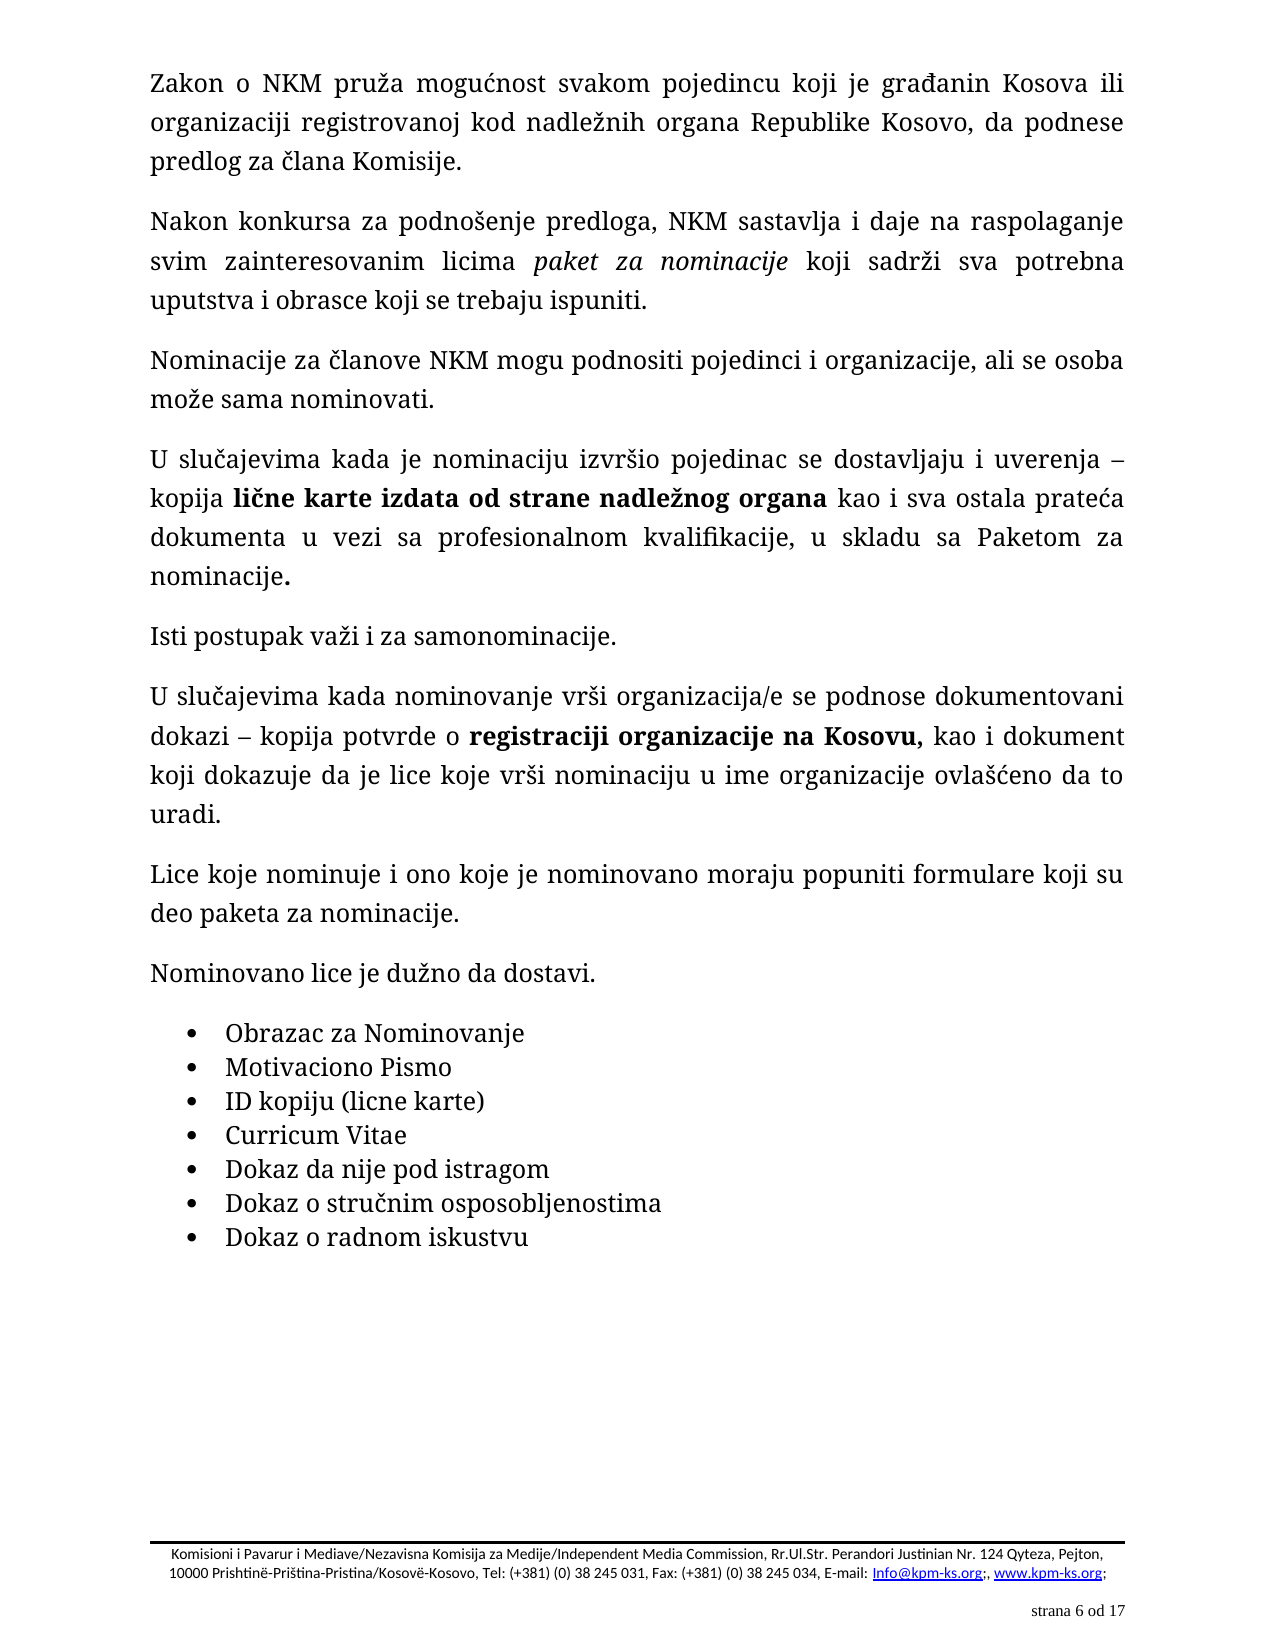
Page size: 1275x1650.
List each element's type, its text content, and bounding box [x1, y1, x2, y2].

list Obrazac za Nominovanje [187, 1016, 1125, 1050]
list Dokaz o radnom iskustvu [187, 1220, 1125, 1254]
text Zakon o NKM pruža mogućnost svakom pojedincu koji je građanin Kosova ili organizaciji registrovanoj kod nadležnih organa Republike Kosovo, da podnese predlog za člana Komisije. [150, 66, 1125, 178]
text Nominovano lice je dužno da dostavi. [150, 956, 1125, 990]
list Motivaciono Pismo [187, 1050, 1125, 1084]
text U slučajevima kada nominovanje vrši organizacija/e se podnose dokumentovani dokazi – kopija potvrde o registraciji organizacije na Kosovu, kao i dokument koji dokazuje da je lice koje vrši nominaciju u ime organizacije ovlašćeno da to uradi. [150, 679, 1125, 831]
list Dokaz da nije pod istragom [187, 1152, 1125, 1186]
list ID kopiju (licne karte) [187, 1084, 1125, 1118]
text Lice koje nominuje i ono koje je nominovano moraju popuniti formulare koji su deo paketa za nominacije. [150, 856, 1125, 930]
text Isti postupak važi i za samonominacije. [150, 619, 1125, 653]
list Dokaz o stručnim osposobljenostima [187, 1186, 1125, 1220]
text Nakon konkursa za podnošenje predloga, NKM sastavlja i daje na raspolaganje svim zainteresovanim licima paket za nominacije koji sadrži sva potrebna uputstva i obrasce koji se trebaju ispuniti. [150, 204, 1125, 316]
text Nominacije za članove NKM mogu podnositi pojedinci i organizacije, ali se osoba može sama nominovati. [150, 342, 1125, 416]
text U slučajevima kada je nominaciju izvršio pojedinac se dostavljaju i uverenja – kopija lične karte izdata od strane nadležnog organa kao i sva ostala prateća dokumenta u vezi sa profesionalnom kvalifikacije, u skladu sa Paketom za nominacije. [150, 441, 1125, 593]
list Curricum Vitae [187, 1118, 1125, 1152]
